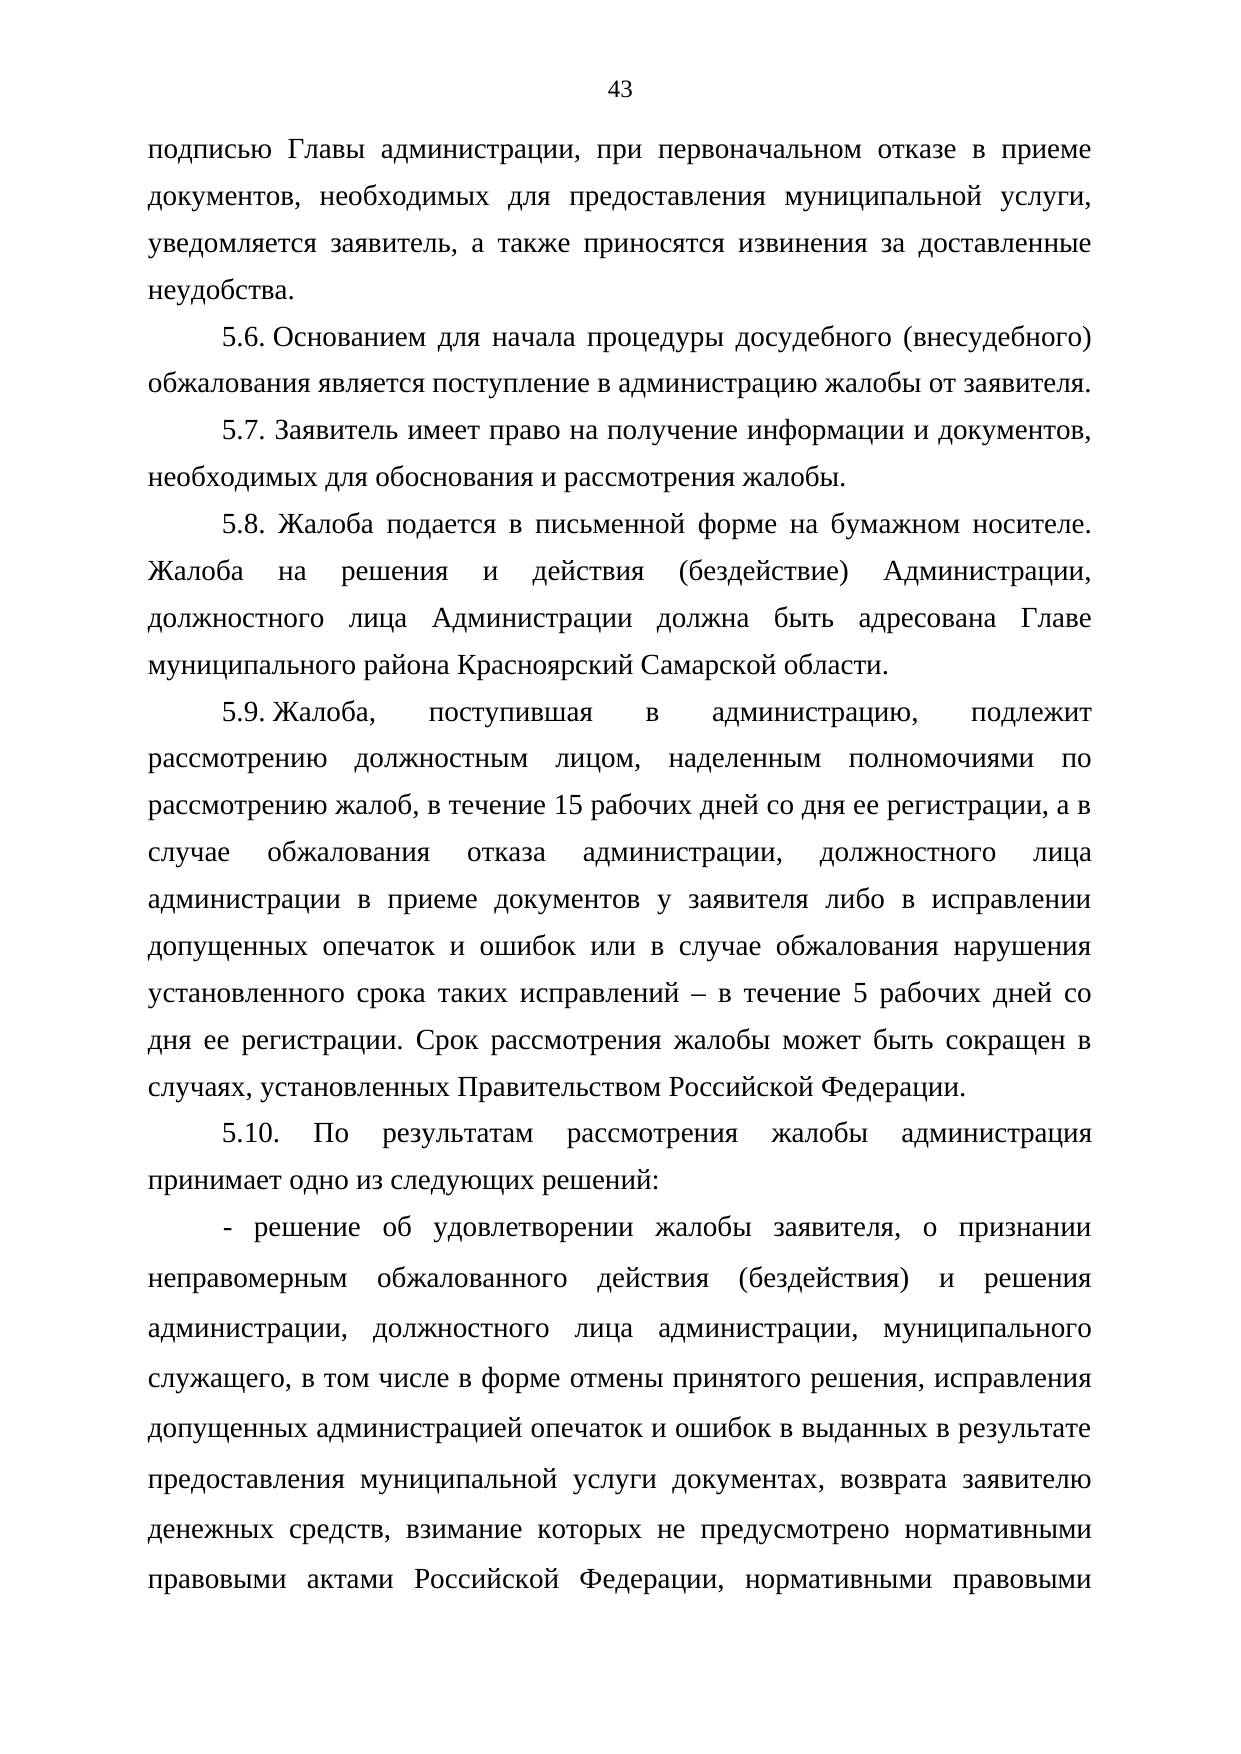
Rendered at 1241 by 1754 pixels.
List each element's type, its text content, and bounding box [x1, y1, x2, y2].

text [148, 1209, 1092, 1595]
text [148, 131, 1092, 305]
text 5.8. Жалоба подается в письменной форме на бумажном носителе. Жалоба на решения и действия (бездействие) Администрации, должностного лица Администрации должна быть адресована Главе муниципального района Красноярский Самарской области. [148, 506, 1092, 680]
text 5.9. Жалоба, поступившая в администрацию, подлежит рассмотрению должностным лицом, наделенным полномочиями по рассмотрению жалоб, в течение 15 рабочих дней со дня ее регистрации, а в случае обжалования отказа администрации, должностного лица администрации в приеме документов у заявителя либо в исправлении допущенных опечаток и ошибок или в случае обжалования нарушения установленного срока таких исправлений – в течение 5 рабочих дней со дня ее регистрации. Срок рассмотрения жалобы может быть сокращен в случаях, установленных Правительством Российской Федерации. [148, 694, 1092, 1102]
text 5.7. Заявитель имеет право на получение информации и документов, необходимых для обоснования и рассмотрения жалобы. [148, 412, 1092, 493]
text 5.10. По результатам рассмотрения жалобы администрация принимает одно из следующих решений: [148, 1116, 1092, 1196]
text 5.6. Основанием для начала процедуры досудебного (внесудебного) обжалования является поступление в администрацию жалобы от заявителя. [148, 319, 1092, 399]
